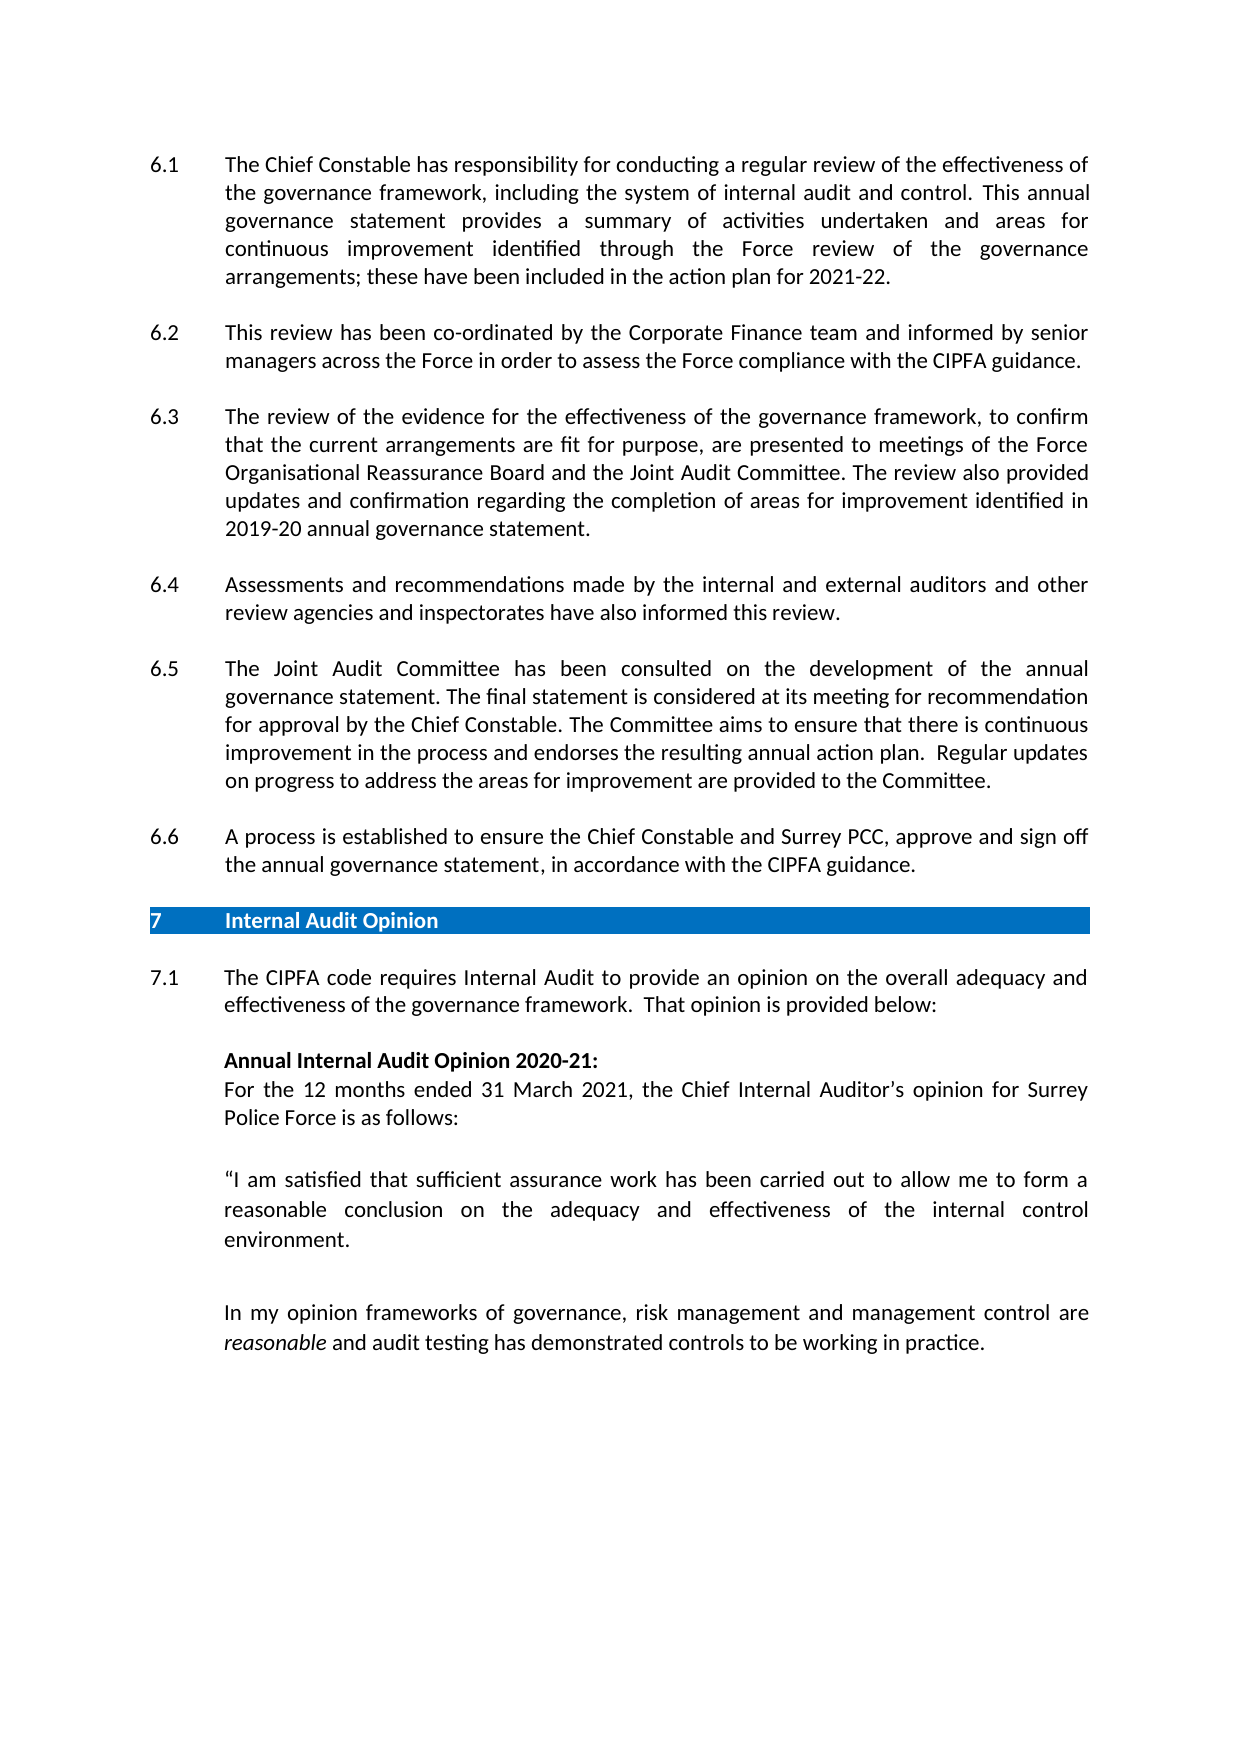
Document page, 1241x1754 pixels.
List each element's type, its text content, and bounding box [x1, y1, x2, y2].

text 6.5 The Joint Audit Committee has been consulted on the development of the annual governance statement. The final statement is considered at its meeting for recommendation for approval by the Chief Constable. The Committee aims to ensure that there is continuous improvement in the process and endorses the resulting annual action plan. Regular updates on progress to address the areas for improvement are provided to the Committee. [150, 654, 1090, 794]
text 6.2 This review has been co-ordinated by the Corporate Finance team and informed by senior managers across the Force in order to assess the Force compliance with the CIPFA guidance. [150, 318, 1090, 374]
text 7.1 The CIPFA code requires Internal Audit to provide an opinion on the overall adequacy and effectiveness of the governance framework. That opinion is provided below: [150, 963, 1090, 1019]
text 6.4 Assessments and recommendations made by the internal and external auditors and other review agencies and inspectorates have also informed this review. [150, 570, 1090, 626]
text 6.1 The Chief Constable has responsibility for conducting a regular review of the effectiveness of the governance framework, including the system of internal audit and control. This annual governance statement provides a summary of activities undertaken and areas for continuous improvement identified through the Force review of the governance arrangements; these have been included in the action plan for 2021-22. [150, 150, 1090, 290]
text 6.3 The review of the evidence for the effectiveness of the governance framework, to confirm that the current arrangements are fit for purpose, are presented to meetings of the Force Organisational Reassurance Board and the Joint Audit Committee. The review also provided updates and confirmation regarding the completion of areas for improvement identified in 2019-20 annual governance statement. [150, 402, 1090, 542]
text 6.6 A process is established to ensure the Chief Constable and Surrey PCC, approve and sign off the annual governance statement, in accordance with the CIPFA guidance. [150, 822, 1090, 878]
text Annual Internal Audit Opinion 2020-21: [224, 1047, 1090, 1075]
text For the 12 months ended 31 March 2021, the Chief Internal Auditor’s opinion for Surrey Police Force is as follows [224, 1075, 1090, 1131]
text 7 Internal Audit Opinion [150, 907, 1090, 934]
